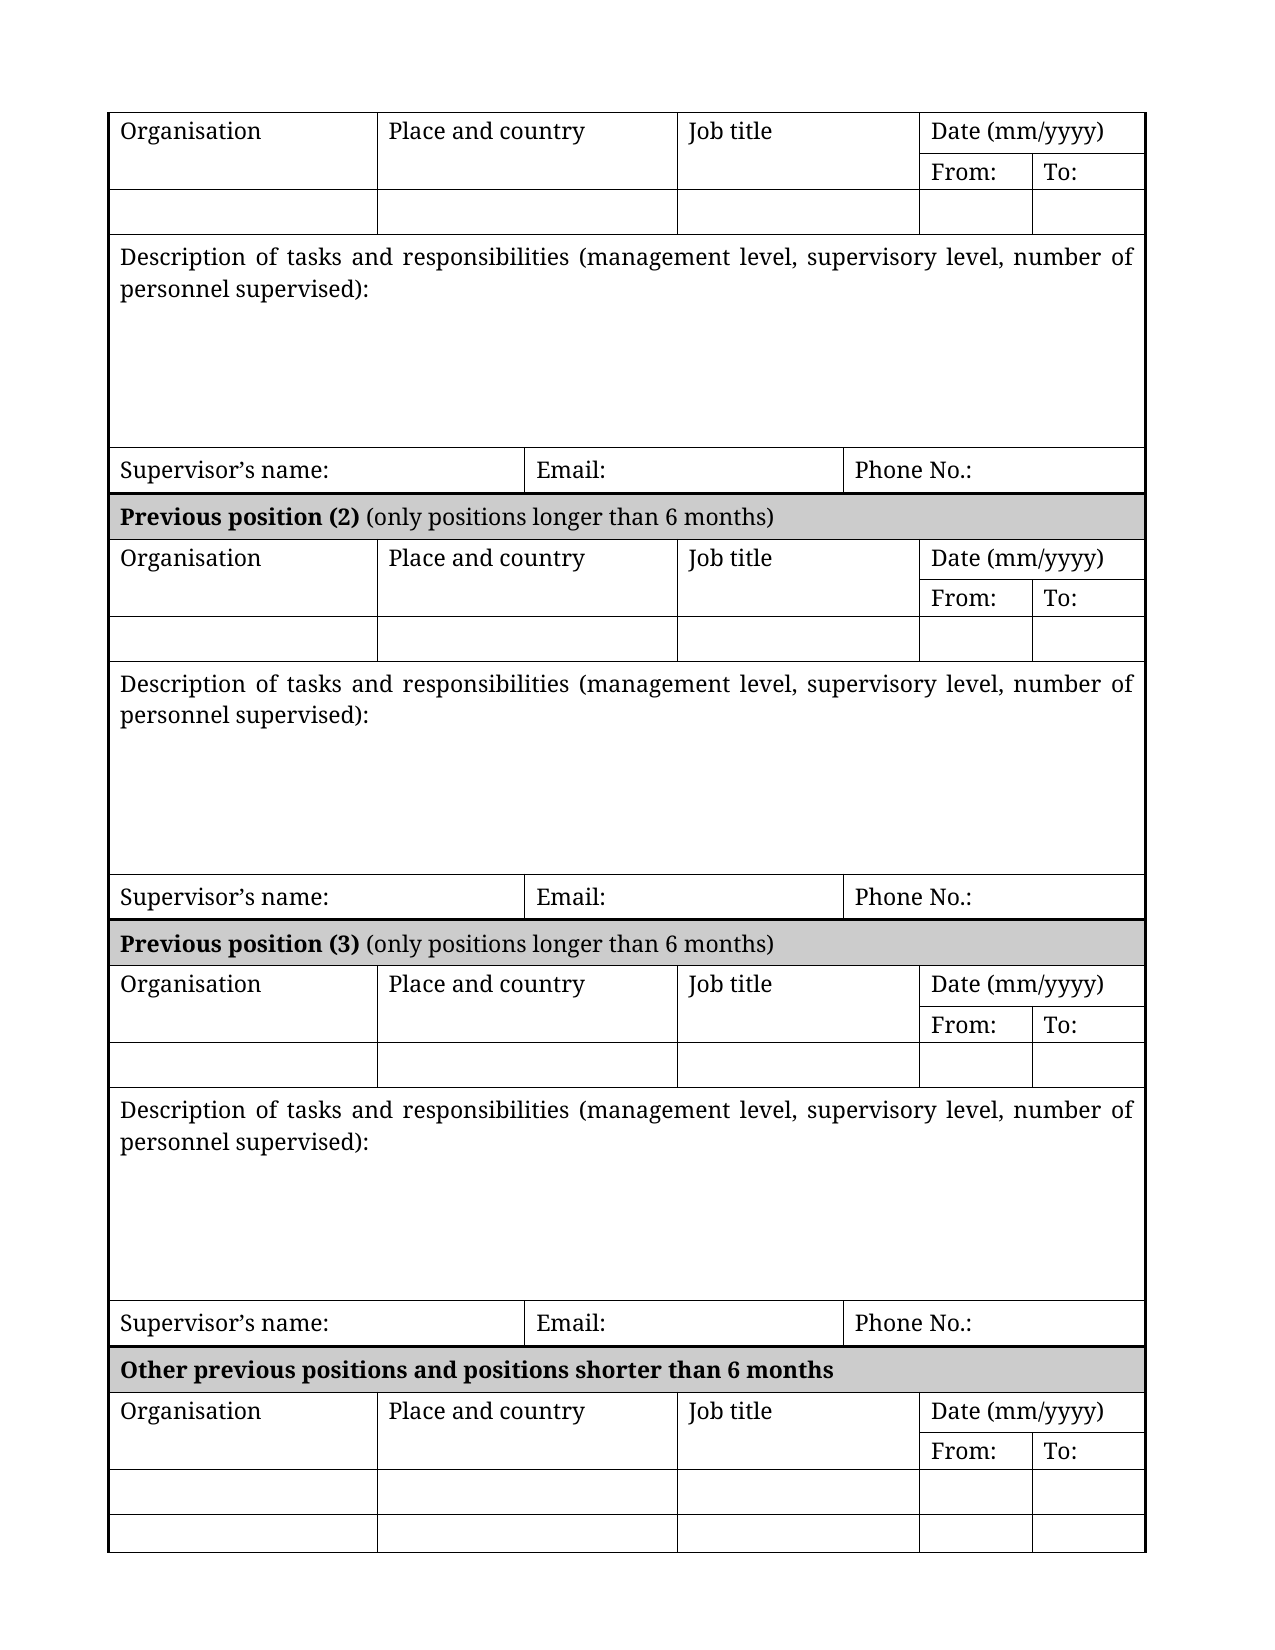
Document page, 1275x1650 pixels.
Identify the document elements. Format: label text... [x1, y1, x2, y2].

table_cell Phone No.: [844, 875, 1144, 918]
table_cell [378, 1515, 677, 1552]
table_cell [378, 617, 677, 661]
table_cell [920, 1043, 1032, 1087]
table_cell To: [1033, 1433, 1144, 1469]
table_cell Phone No.: [844, 448, 1144, 492]
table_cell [110, 235, 1144, 447]
table_cell Date (mm/yyyy) [920, 1393, 1144, 1432]
table_cell Description of tasks and responsibilities (management level, supervisory level, number of personnel supervised): [110, 1088, 1144, 1300]
table_cell [1033, 617, 1144, 661]
table_cell Organisation [110, 966, 377, 1042]
table_cell From: [920, 1007, 1032, 1042]
table_cell [378, 1470, 677, 1513]
table_cell Date (mm/yyyy) [920, 113, 1144, 153]
table_cell Email: [525, 448, 843, 492]
table_cell Previous position (2) (only positions longer than 6 months) [110, 495, 1144, 539]
table_cell Place and country [378, 966, 677, 1042]
table_cell [678, 190, 919, 234]
table_cell To: [1033, 580, 1144, 616]
table_cell [110, 1515, 377, 1552]
table_cell [110, 1470, 377, 1513]
table_cell Date (mm/yyyy) [920, 966, 1144, 1006]
table_cell From: [920, 1433, 1032, 1469]
table_cell [678, 1043, 919, 1087]
table_cell [1033, 1043, 1144, 1087]
table_cell Job title [678, 966, 919, 1042]
table_cell [1033, 1515, 1144, 1552]
table_cell [920, 1470, 1032, 1513]
table_cell Phone No.: [844, 1301, 1144, 1345]
table_cell Other previous positions and positions shorter than 6 months [110, 1348, 1144, 1392]
table_cell Place and country [378, 1393, 677, 1469]
table_cell From: [920, 580, 1032, 616]
table_cell [920, 1515, 1032, 1552]
table_cell [110, 617, 377, 661]
table_cell Job title [678, 1393, 919, 1469]
table_cell Place and country [378, 113, 677, 189]
table_cell [920, 617, 1032, 661]
table_cell Place and country [378, 540, 677, 616]
table_cell Supervisor’s name: [110, 1301, 524, 1345]
table_cell Organisation [110, 1393, 377, 1469]
table_cell Previous position (3) (only positions longer than 6 months) [110, 921, 1144, 965]
table_cell [678, 1515, 919, 1552]
table_cell [1033, 1470, 1144, 1513]
table_cell Job title [678, 113, 919, 189]
table_cell Supervisor’s name: [110, 875, 524, 918]
table_cell [378, 1043, 677, 1087]
table_cell [678, 1470, 919, 1513]
table_cell Organisation [110, 540, 377, 616]
table_cell [110, 1043, 377, 1087]
table_cell [1033, 190, 1144, 234]
table_cell Description of tasks and responsibilities (management level, supervisory level, number of personnel supervised): [110, 662, 1144, 873]
table_cell [378, 190, 677, 234]
table_cell Organisation [110, 113, 377, 189]
table_cell To: [1033, 154, 1144, 189]
table_cell Email: [525, 1301, 843, 1345]
table_cell Job title [678, 540, 919, 616]
table_cell [110, 190, 377, 234]
table_cell From: [920, 154, 1032, 189]
table_cell Email: [525, 875, 843, 918]
table_cell To: [1033, 1007, 1144, 1042]
table_cell Date (mm/yyyy) [920, 540, 1144, 579]
table_cell Supervisor’s name: [110, 448, 524, 492]
table_cell [920, 190, 1032, 234]
table_cell [678, 617, 919, 661]
